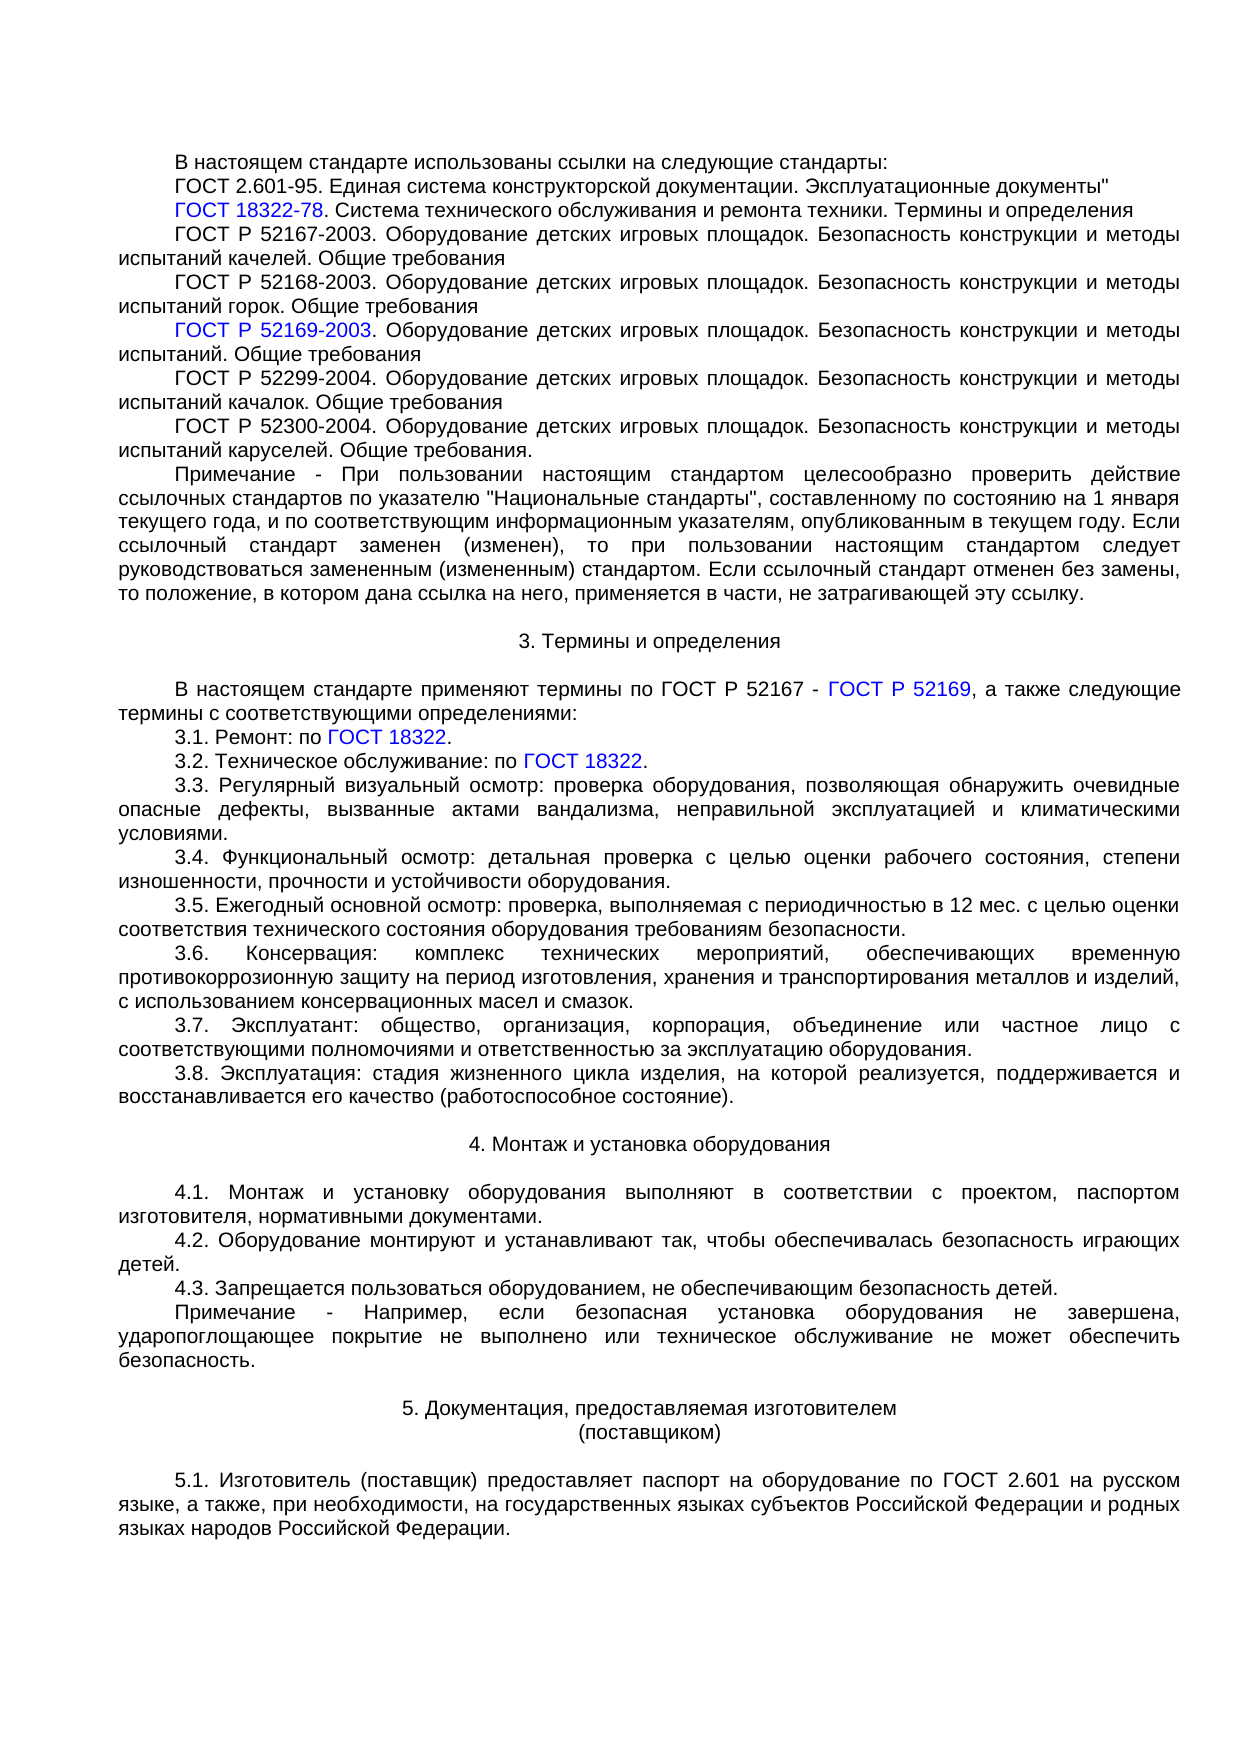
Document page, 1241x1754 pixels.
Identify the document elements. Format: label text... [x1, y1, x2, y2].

text 3. Термины и определения [118, 629, 1181, 653]
text 3.5. Ежегодный основной осмотр: проверка, выполняемая с периодичностью в 12 мес. с целью оценки соответствия технического состояния оборудования требованиям безопасности. [118, 893, 1181, 941]
text 3.1. Ремонт: по ГОСТ 18322. [118, 725, 1181, 749]
text 5.1. Изготовитель (поставщик) предоставляет паспорт на оборудование по ГОСТ 2.601 на русском языке, а также, при необходимости, на государственных языках субъектов Российской Федерации и родных языках народов Российской Федерации. [118, 1468, 1181, 1539]
text В настоящем стандарте использованы ссылки на следующие стандарты: [118, 150, 1181, 174]
text ГОСТ Р 52167-2003. Оборудование детских игровых площадок. Безопасность конструкции и методы испытаний качелей. Общие требования [118, 222, 1181, 270]
text 3.6. Консервация: комплекс технических мероприятий, обеспечивающих временную противокоррозионную защиту на период изготовления, хранения и транспортирования металлов и изделий, с использованием консервационных масел и смазок. [118, 941, 1181, 1012]
text ГОСТ Р 52299-2004. Оборудование детских игровых площадок. Безопасность конструкции и методы испытаний качалок. Общие требования [118, 366, 1181, 413]
text (поставщиком) [118, 1420, 1181, 1444]
text ГОСТ 2.601-95. Единая система конструкторской документации. Эксплуатационные документы" [118, 174, 1181, 198]
text ГОСТ Р 52168-2003. Оборудование детских игровых площадок. Безопасность конструкции и методы испытаний горок. Общие требования [118, 270, 1181, 318]
text ГОСТ 18322-78. Система технического обслуживания и ремонта техники. Термины и определения [118, 198, 1181, 222]
text 3.8. Эксплуатация: стадия жизненного цикла изделия, на которой реализуется, поддерживается и восстанавливается его качество (работоспособное состояние). [118, 1060, 1181, 1108]
text 3.7. Эксплуатант: общество, организация, корпорация, объединение или частное лицо с соответствующими полномочиями и ответственностью за эксплуатацию оборудования. [118, 1012, 1181, 1060]
text 4.1. Монтаж и установку оборудования выполняют в соответствии с проектом, паспортом изготовителя, нормативными документами. [118, 1180, 1181, 1228]
text ГОСТ Р 52300-2004. Оборудование детских игровых площадок. Безопасность конструкции и методы испытаний каруселей. Общие требования. [118, 413, 1181, 461]
text 3.2. Техническое обслуживание: по ГОСТ 18322. [118, 749, 1181, 773]
text Примечание - Например, если безопасная установка оборудования не завершена, ударопоглощающее покрытие не выполнено или техническое обслуживание не может обеспечить безопасность. [118, 1300, 1181, 1372]
text В настоящем стандарте применяют термины по ГОСТ Р 52167 - ГОСТ Р 52169, а также следующие термины с соответствующими определениями: [118, 677, 1181, 725]
text 4.2. Оборудование монтируют и устанавливают так, чтобы обеспечивалась безопасность играющих детей. [118, 1228, 1181, 1276]
text ГОСТ Р 52169-2003. Оборудование детских игровых площадок. Безопасность конструкции и методы испытаний. Общие требования [118, 318, 1181, 366]
text 3.3. Регулярный визуальный осмотр: проверка оборудования, позволяющая обнаружить очевидные опасные дефекты, вызванные актами вандализма, неправильной эксплуатацией и климатическими условиями. [118, 773, 1181, 845]
text 4. Монтаж и установка оборудования [118, 1132, 1181, 1156]
text 3.4. Функциональный осмотр: детальная проверка с целью оценки рабочего состояния, степени изношенности, прочности и устойчивости оборудования. [118, 845, 1181, 893]
text 4.3. Запрещается пользоваться оборудованием, не обеспечивающим безопасность детей. [118, 1276, 1181, 1300]
text 5. Документация, предоставляемая изготовителем [118, 1396, 1181, 1420]
text Примечание - При пользовании настоящим стандартом целесообразно проверить действие ссылочных стандартов по указателю "Национальные стандарты", составленному по состоянию на 1 января текущего года, и по соответствующим информационным указателям, опубликованным в текущем году. Если ссылочный стандарт заменен (изменен), то при пользовании настоящим стандартом следует руководствоваться замененным (измененным) стандартом. Если ссылочный стандарт отменен без замены, то положение, в котором дана ссылка на него, применяется в части, не затрагивающей эту ссылку. [118, 461, 1181, 605]
